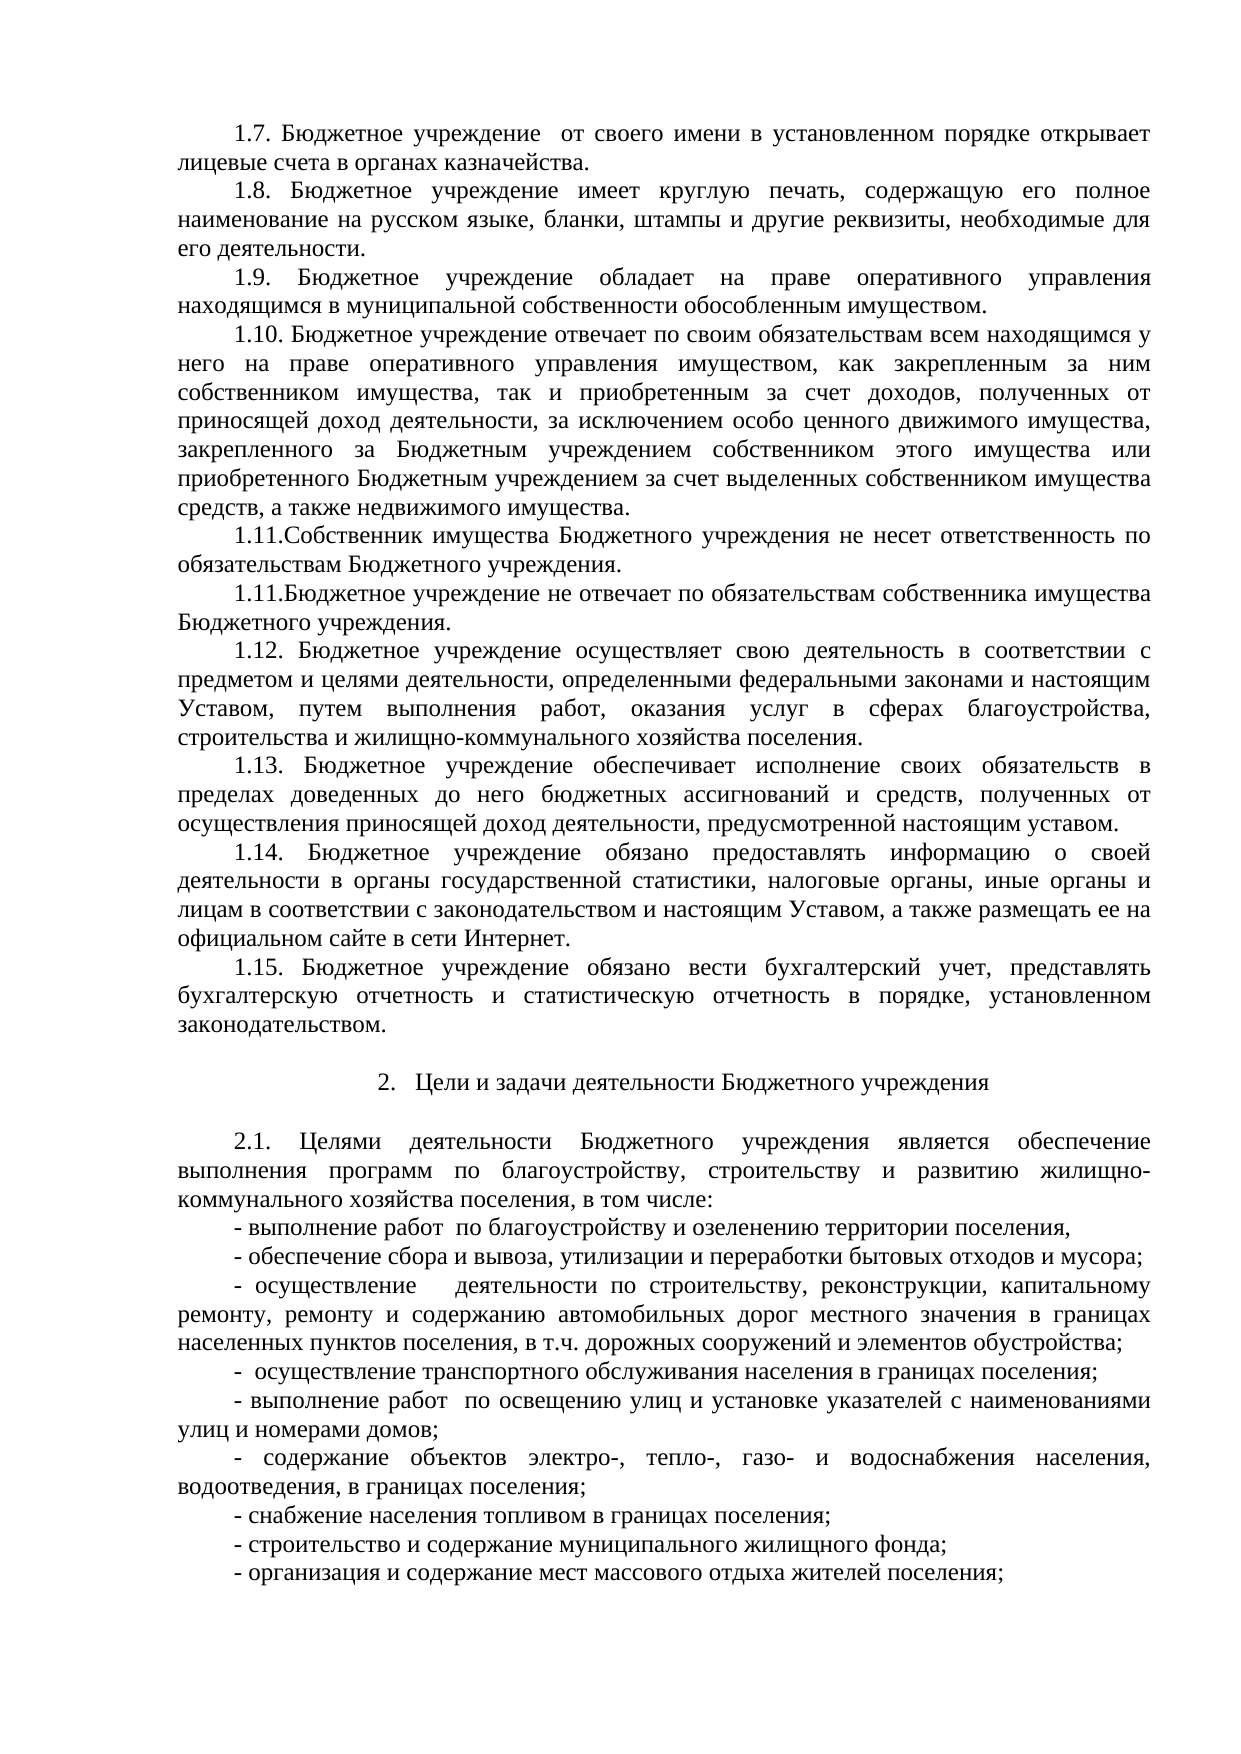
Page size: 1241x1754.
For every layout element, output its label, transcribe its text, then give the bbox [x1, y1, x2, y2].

text - строительство и содержание муниципального жилищного фонда; [177, 1529, 1152, 1557]
text - содержание объектов электро-, тепло-, газо- и водоснабжения населения, водоотведения, в границах поселения; [177, 1442, 1152, 1500]
text 1.7. Бюджетное учреждение от своего имени в установленном порядке открывает лицевые счета в органах казначейства. [177, 118, 1152, 176]
text 1.9. Бюджетное учреждение обладает на праве оперативного управления находящимся в муниципальной собственности обособленным имуществом. [177, 262, 1152, 319]
text 1.10. Бюджетное учреждение отвечает по своим обязательствам всем находящимся у него на праве оперативного управления имуществом, как закрепленным за ним собственником имущества, так и приобретенным за счет доходов, полученных от приносящей доход деятельности, за исключением особо ценного движимого имущества, закрепленного за Бюджетным учреждением собственником этого имущества или приобретенного Бюджетным учреждением за счет выделенных собственником имущества средств, а также недвижимого имущества. [177, 319, 1152, 521]
list Цели и задачи деятельности Бюджетного учреждения [215, 1067, 1152, 1096]
text - осуществление деятельности по строительству, реконструкции, капитальному ремонту, ремонту и содержанию автомобильных дорог местного значения в границах населенных пунктов поселения, в т.ч. дорожных сооружений и элементов обустройства; [177, 1270, 1152, 1356]
text - обеспечение сбора и вывоза, утилизации и переработки бытовых отходов и мусора; [177, 1241, 1152, 1270]
text 1.12. Бюджетное учреждение осуществляет свою деятельность в соответствии с предметом и целями деятельности, определенными федеральными законами и настоящим Уставом, путем выполнения работ, оказания услуг в сферах благоустройства, строительства и жилищно-коммунального хозяйства поселения. [177, 636, 1152, 751]
text - выполнение работ по благоустройству и озеленению территории поселения, [177, 1212, 1152, 1241]
text 1.11.Бюджетное учреждение не отвечает по обязательствам собственника имущества Бюджетного учреждения. [177, 578, 1152, 636]
text - осуществление транспортного обслуживания населения в границах поселения; [177, 1356, 1152, 1385]
text 1.11.Собственник имущества Бюджетного учреждения не несет ответственность по обязательствам Бюджетного учреждения. [177, 521, 1152, 578]
text 1.14. Бюджетное учреждение обязано предоставлять информацию о своей деятельности в органы государственной статистики, налоговые органы, иные органы и лицам в соответствии с законодательством и настоящим Уставом, а также размещать ее на официальном сайте в сети Интернет. [177, 837, 1152, 952]
text 1.8. Бюджетное учреждение имеет круглую печать, содержащую его полное наименование на русском языке, бланки, штампы и другие реквизиты, необходимые для его деятельности. [177, 176, 1152, 262]
text 1.13. Бюджетное учреждение обеспечивает исполнение своих обязательств в пределах доведенных до него бюджетных ассигнований и средств, полученных от осуществления приносящей доход деятельности, предусмотренной настоящим уставом. [177, 751, 1152, 837]
text 1.15. Бюджетное учреждение обязано вести бухгалтерский учет, представлять бухгалтерскую отчетность и статистическую отчетность в порядке, установленном законодательством. [177, 952, 1152, 1038]
text - снабжение населения топливом в границах поселения; [177, 1500, 1152, 1529]
text - выполнение работ по освещению улиц и установке указателей с наименованиями улиц и номерами домов; [177, 1385, 1152, 1442]
text - организация и содержание мест массового отдыха жителей поселения; [177, 1557, 1152, 1586]
text 2.1. Целями деятельности Бюджетного учреждения является обеспечение выполнения программ по благоустройству, строительству и развитию жилищно-коммунального хозяйства поселения, в том числе: [177, 1126, 1152, 1212]
